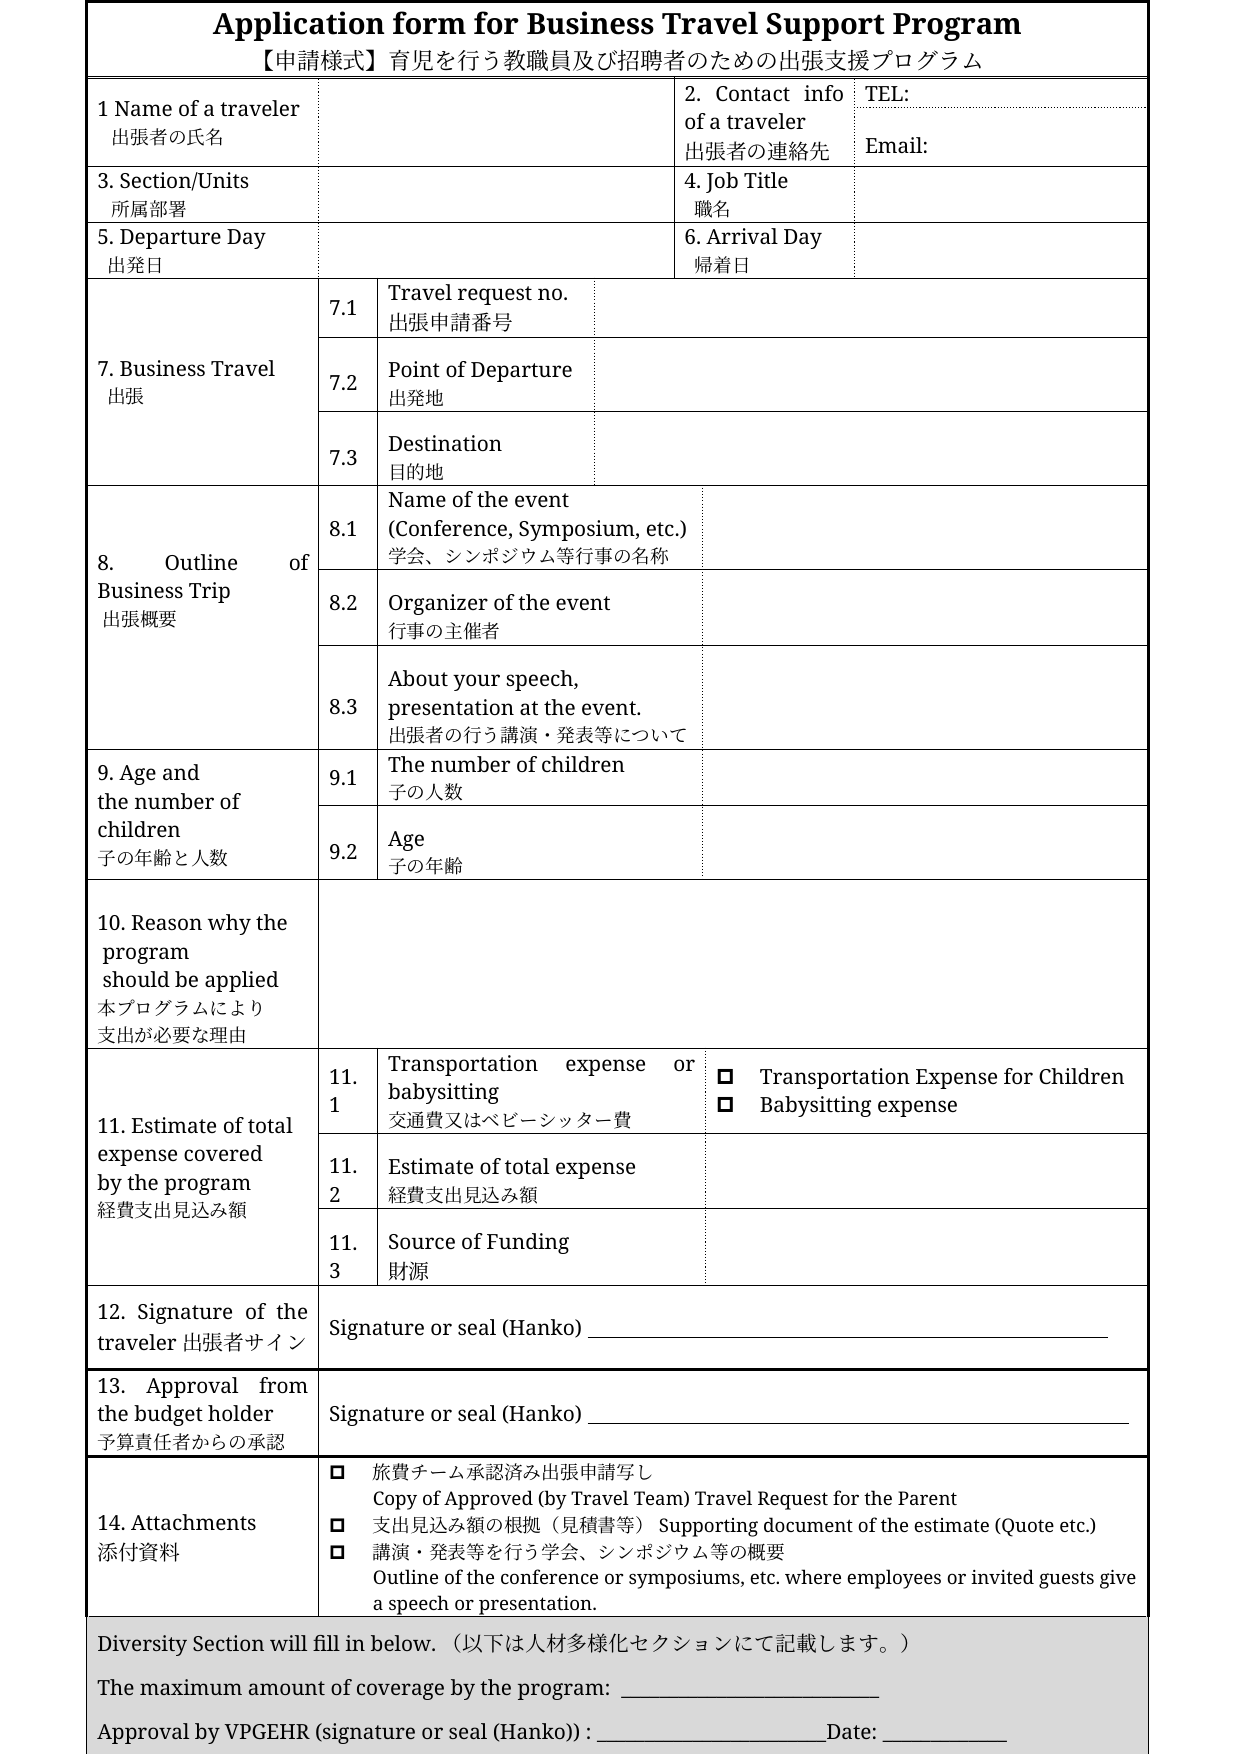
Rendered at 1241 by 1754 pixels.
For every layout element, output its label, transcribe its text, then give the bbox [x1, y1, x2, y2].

table_cell 5. Departure Day 出発日 [88, 223, 318, 277]
table_cell 7.1 [319, 279, 377, 336]
table_cell 11.3 [319, 1209, 377, 1285]
table_cell TEL: [854, 79, 1147, 107]
table_cell Signature or seal (Hanko) [319, 1286, 1147, 1368]
table_cell Age 子の年齢 [378, 806, 702, 879]
table_cell Source of Funding 財源 [378, 1209, 706, 1285]
table_cell 3. Section/Units 所属部署 [88, 167, 318, 222]
table_cell 14. Attachments 添付資料 [88, 1458, 318, 1616]
table_cell 8.2 [319, 570, 377, 645]
table_cell Destination 目的地 [378, 412, 594, 485]
table_cell 13. Approval from the budget holder 予算責任者からの承認 [88, 1371, 318, 1455]
table_cell 11.2 [319, 1134, 377, 1208]
table_cell [703, 646, 1147, 749]
table_cell [703, 806, 1147, 879]
table_cell Transportation expense or babysitting 交通費又はベビーシッター費 [378, 1049, 706, 1132]
table_cell 7. Business Travel 出張 [88, 279, 318, 485]
table_cell 11. Estimate of total expense covered by the program 経費支出見込み額 [88, 1049, 318, 1285]
table_cell 6. Arrival Day 帰着日 [675, 223, 854, 277]
table_cell 7.2 [319, 338, 377, 411]
table_cell [319, 223, 674, 277]
table_cell Email: [854, 107, 1147, 166]
table_cell [703, 486, 1147, 569]
table_cell Point of Departure 出発地 [378, 338, 594, 411]
table_cell Travel request no. 出張申請番号 [378, 279, 594, 336]
table_cell [319, 167, 674, 222]
table_cell [706, 1209, 1147, 1285]
table_cell The number of children 子の人数 [378, 750, 702, 805]
table_cell 9.2 [319, 806, 377, 879]
table_cell 10. Reason why the program should be applied 本プログラムにより 支出が必要な理由 [88, 880, 318, 1048]
table_cell 8. Outline of Business Trip 出張概要 [88, 486, 318, 749]
table_cell About your speech, presentation at the event. 出張者の行う講演・発表等について [378, 646, 702, 749]
table_cell 12. Signature of the traveler 出張者サイン [88, 1286, 318, 1368]
table_cell [319, 79, 674, 166]
table_cell Estimate of total expense 経費支出見込み額 [378, 1134, 706, 1208]
table_cell Organizer of the event 行事の主催者 [378, 570, 702, 645]
table_cell 8.1 [319, 486, 377, 569]
table_cell 旅費チーム承認済み出張申請写し Copy of Approved (by Travel Team) Travel Request for the Parent 支出見込み額の根拠（見積書等） Supporting document of the estimate (Quote etc.) 講演・発表等を行う学会、シンポジウム等の概要 Outline of the conference or symposiums, etc. where employees or invited guests give a speech or presentation. [319, 1458, 1147, 1616]
table_cell [854, 167, 1147, 222]
table_cell [706, 1134, 1147, 1208]
table_cell Transportation Expense for Children Babysitting expense [706, 1049, 1147, 1132]
table_cell [595, 412, 1147, 485]
table_cell [854, 223, 1147, 277]
table_cell 1 Name of a traveler 出張者の氏名 [88, 79, 318, 166]
table_cell [595, 338, 1147, 411]
table_cell Signature or seal (Hanko) [319, 1371, 1147, 1455]
table_cell 9.1 [319, 750, 377, 805]
table_cell 8.3 [319, 646, 377, 749]
table_cell 4. Job Title 職名 [675, 167, 854, 222]
table_cell 7.3 [319, 412, 377, 485]
table_cell [703, 750, 1147, 805]
table_header Application form for Business Travel Support Program 【申請様式】育児を行う教職員及び招聘者のための出張支援プログラム [88, 3, 1147, 76]
table_cell [319, 880, 1147, 1048]
table_cell Diversity Section will fill in below. （以下は人材多様化セクションにて記載します。） The maximum amount of coverage by the program: ___________________________ Approval by VPGEHR (signature or seal (Hanko)) : ________________________Date: _____________ [87, 1616, 1148, 1754]
table_cell Name of the event (Conference, Symposium, etc.) 学会、シンポジウム等行事の名称 [378, 486, 702, 569]
table_cell [703, 570, 1147, 645]
table_cell 2. Contact info of a traveler 出張者の連絡先 [675, 79, 854, 166]
table_cell 11.1 [319, 1049, 377, 1132]
table_cell [595, 279, 1147, 336]
table_cell 9. Age and the number of children 子の年齢と人数 [88, 750, 318, 879]
